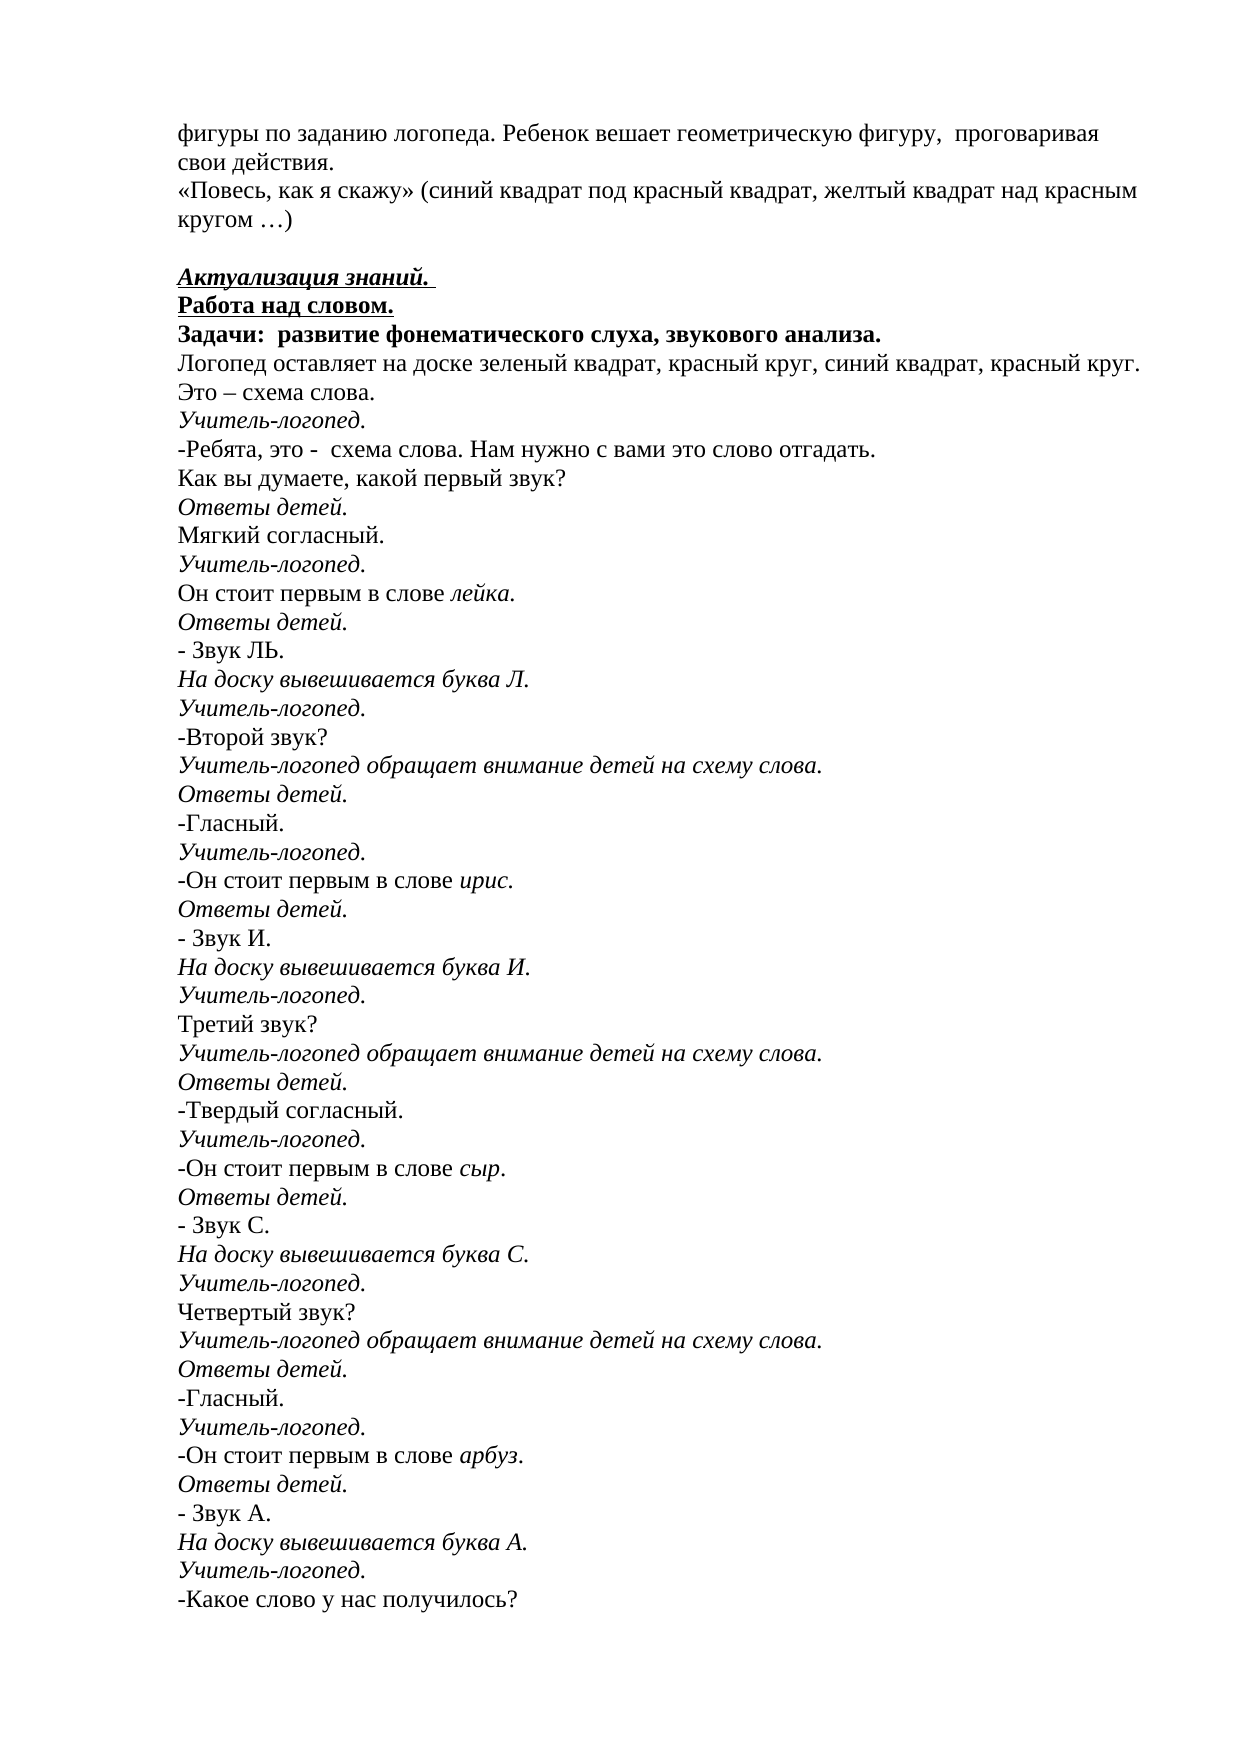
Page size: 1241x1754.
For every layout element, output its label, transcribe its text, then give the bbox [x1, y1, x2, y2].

text -Второй звук? [177, 722, 1152, 751]
text На доску вывешивается буква Л. [177, 664, 1152, 693]
text Задачи: развитие фонематического слуха, звукового анализа. [177, 319, 1152, 348]
text Ответы детей. [177, 894, 1152, 923]
text Учитель-логопед. [177, 1556, 1152, 1584]
text На доску вывешивается буква И. [177, 952, 1152, 981]
text -Он стоит первым в слове арбуз. [177, 1441, 1152, 1469]
text -Ребята, это - схема слова. Нам нужно с вами это слово отгадать. [177, 434, 1152, 463]
text Учитель-логопед. [177, 981, 1152, 1009]
text -Он стоит первым в слове ирис. [177, 866, 1152, 894]
text Учитель-логопед. [177, 406, 1152, 434]
text Мягкий согласный. [177, 521, 1152, 549]
text Ответы детей. [177, 1354, 1152, 1383]
text Ответы детей. [177, 1067, 1152, 1096]
text Учитель-логопед обращает внимание детей на схему слова. [177, 1038, 1152, 1067]
text Учитель-логопед обращает внимание детей на схему слова. [177, 751, 1152, 779]
text - Звук А. [177, 1498, 1152, 1527]
text Ответы детей. [177, 1182, 1152, 1211]
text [177, 118, 1152, 176]
text Как вы думаете, какой первый звук? [177, 463, 1152, 492]
text На доску вывешивается буква С. [177, 1239, 1152, 1268]
text Ответы детей. [177, 779, 1152, 808]
text На доску вывешивается буква А. [177, 1527, 1152, 1556]
text Он стоит первым в слове лейка. [177, 578, 1152, 607]
text - Звук ЛЬ. [177, 636, 1152, 664]
text Учитель-логопед. [177, 693, 1152, 722]
text Ответы детей. [177, 607, 1152, 636]
text Третий звук? [177, 1009, 1152, 1038]
text - Звук И. [177, 923, 1152, 952]
text Учитель-логопед обращает внимание детей на схему слова. [177, 1326, 1152, 1354]
text -Гласный. [177, 808, 1152, 837]
text «Повесь, как я скажу» (синий квадрат под красный квадрат, желтый квадрат над красным кругом …) [177, 176, 1152, 233]
text Логопед оставляет на доске зеленый квадрат, красный круг, синий квадрат, красный круг. [177, 348, 1152, 377]
text Это – схема слова. [177, 377, 1152, 406]
text Ответы детей. [177, 492, 1152, 521]
text -Какое слово у нас получилось? [177, 1584, 1152, 1613]
text Ответы детей. [177, 1469, 1152, 1498]
text Актуализация знаний. [177, 262, 1152, 291]
text -Он стоит первым в слове сыр. [177, 1153, 1152, 1182]
text Работа над словом. [177, 291, 1152, 319]
text Учитель-логопед. [177, 1124, 1152, 1153]
text Четвертый звук? [177, 1297, 1152, 1326]
text -Гласный. [177, 1383, 1152, 1412]
text Учитель-логопед. [177, 837, 1152, 866]
text - Звук С. [177, 1211, 1152, 1239]
text Учитель-логопед. [177, 1268, 1152, 1297]
text Учитель-логопед. [177, 1412, 1152, 1441]
text -Твердый согласный. [177, 1096, 1152, 1124]
text Учитель-логопед. [177, 549, 1152, 578]
